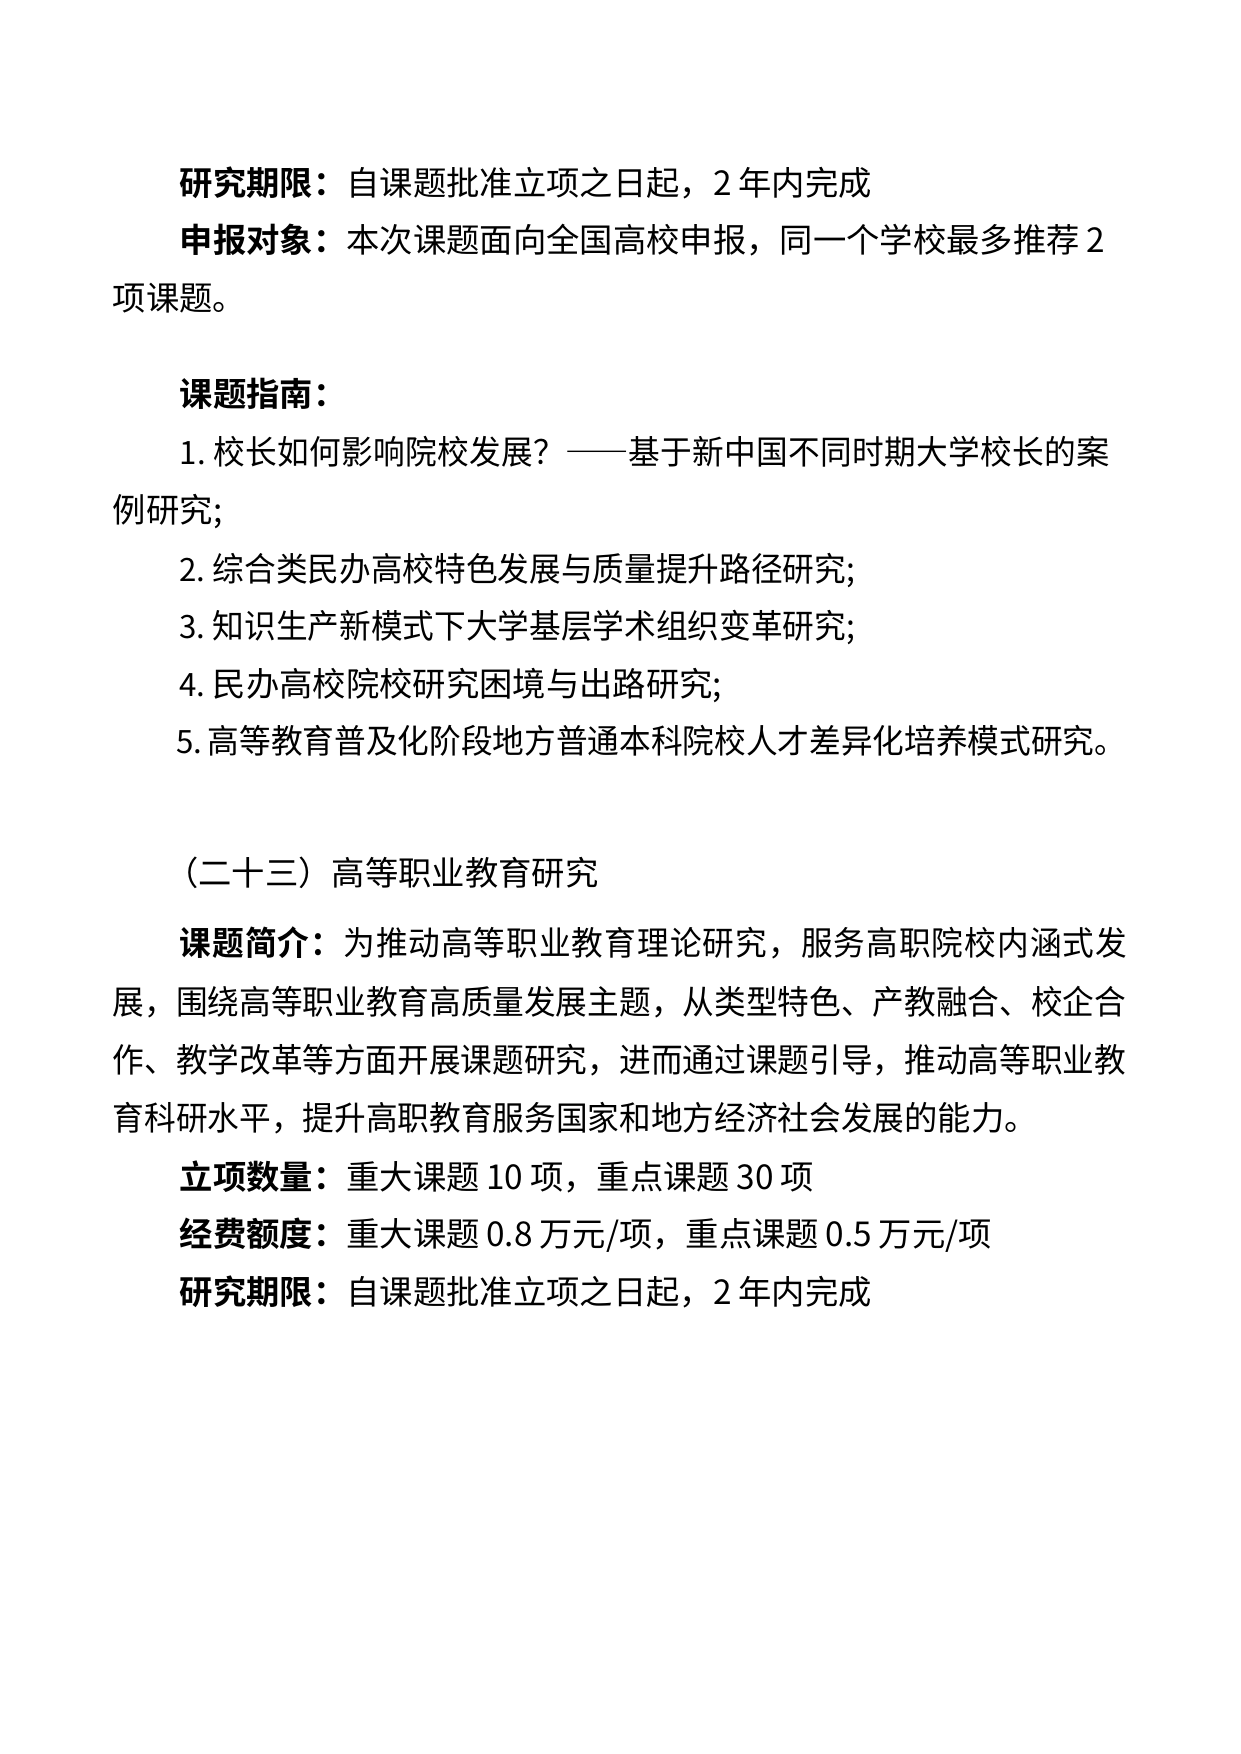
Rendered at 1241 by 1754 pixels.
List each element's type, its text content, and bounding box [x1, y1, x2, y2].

text 经费额度：重大课题0.8万元/项，重点课题0.5万元/项 [179, 1208, 1171, 1256]
text 申报对象：本次课题面向全国高校申报，同一个学校最多推荐2 [179, 214, 1171, 262]
text 立项数量：重大课题10项，重点课题30项 [179, 1151, 1171, 1199]
text 项课题。 [112, 272, 1171, 320]
list 民办高校院校研究困境与出路研究; [179, 658, 1171, 706]
text （二十三）高等职业教育研究 [165, 847, 1171, 895]
text 课题简介：为推动高等职业教育理论研究，服务高职院校内涵式发展，围绕高等职业教育高质量发展主题，从类型特色、产教融合、校企合作、教学改革等方面开展课题研究，进而通过课题引导，推动高等职业教育科研水平，提升高职教育服务国家和地方经济社会发展的能力。 [112, 917, 1127, 1140]
subtitle 课题指南： [179, 368, 1171, 416]
text 研究期限：自课题批准立项之日起，2年内完成 [179, 1266, 1171, 1314]
list 综合类民办高校特色发展与质量提升路径研究; [179, 542, 1171, 591]
text 研究期限：自课题批准立项之日起，2年内完成 [179, 156, 1171, 205]
list 知识生产新模式下大学基层学术组织变革研究; [179, 600, 1171, 648]
list 校长如何影响院校发展？——基于新中国不同时期大学校长的案例研究; [112, 426, 1127, 532]
list 高等教育普及化阶段地方普通本科院校人才差异化培养模式研究。 [176, 715, 1171, 763]
